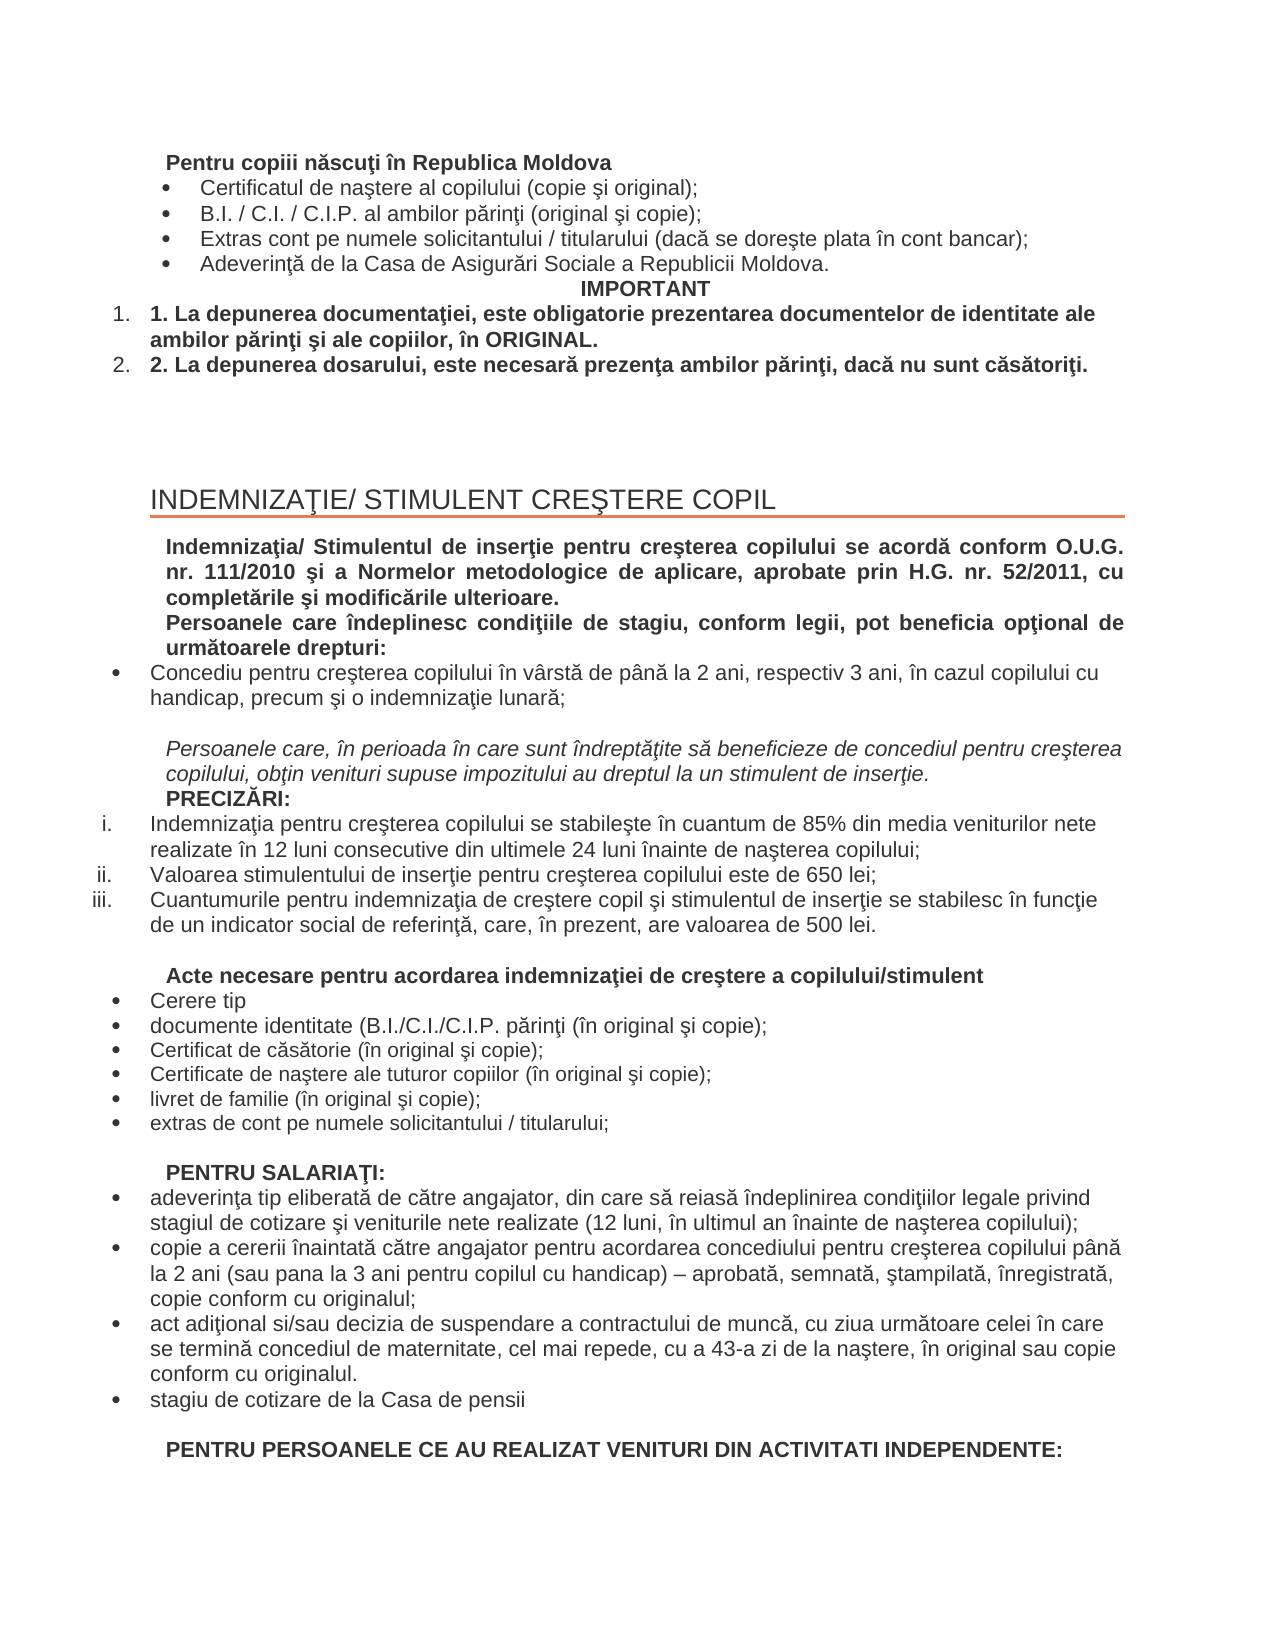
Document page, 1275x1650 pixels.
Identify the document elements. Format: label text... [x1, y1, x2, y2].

text Persoanele care, în perioada în care sunt îndreptăţite să beneficieze de concediul pentru creşterea copilului, obţin venituri supuse impozitului au dreptul la un stimulent de inserţie. [166, 736, 1125, 786]
list adeverinţa tip eliberată de către angajator, din care să reiasă îndeplinirea condiţiilor legale privind stagiul de cotizare şi veniturile nete realizate (12 luni, în ultimul an înainte de naşterea copilului); [112, 1185, 1125, 1235]
list Cerere tip [112, 988, 1125, 1013]
list documente identitate (B.I./C.I./C.I.P. părinţi (în original şi copie); [112, 1013, 1125, 1038]
list 1. La depunerea documentaţiei, este obligatorie prezentarea documentelor de identitate ale ambilor părinţi şi ale copiilor, în ORIGINAL. [112, 301, 1125, 352]
text PENTRU SALARIAŢI: [166, 1160, 1125, 1185]
text PENTRU PERSOANELE CE AU REALIZAT VENITURI DIN ACTIVITATI INDEPENDENTE: [166, 1437, 1125, 1462]
subtitle INDEMNIZAŢIE/ STIMULENT CREŞTERE COPIL [150, 483, 1125, 515]
list extras de cont pe numele solicitantului / titularului; [112, 1110, 1125, 1134]
list Certificate de naştere ale tuturor copiilor (în original şi copie); [112, 1062, 1125, 1086]
list Indemnizaţia pentru creşterea copilului se stabileşte în cuantum de 85% din media veniturilor nete realizate în 12 luni consecutive din ultimele 24 luni înainte de naşterea copilului; [112, 811, 1125, 862]
list Cuantumurile pentru indemnizaţia de creştere copil şi stimulentul de inserţie se stabilesc în funcţie de un indicator social de referinţă, care, în prezent, are valoarea de 500 lei. [112, 887, 1125, 937]
list stagiu de cotizare de la Casa de pensii [112, 1387, 1125, 1412]
list livret de familie (în original şi copie); [112, 1086, 1125, 1110]
list act adiţional si/sau decizia de suspendare a contractului de muncă, cu ziua următoare celei în care se termină concediul de maternitate, cel mai repede, cu a 43-a zi de la naştere, în original sau copie conform cu originalul. [112, 1311, 1125, 1387]
list B.I. / C.I. / C.I.P. al ambilor părinţi (original şi copie); [162, 200, 1125, 226]
text Persoanele care îndeplinesc condiţiile de stagiu, conform legii, pot beneficia opţional de următoarele drepturi: [166, 610, 1125, 660]
text PRECIZĂRI: [166, 786, 1125, 811]
list Valoarea stimulentului de inserţie pentru creşterea copilului este de 650 lei; [112, 862, 1125, 887]
list Certificat de căsătorie (în original şi copie); [112, 1038, 1125, 1062]
list Concediu pentru creşterea copilului în vârstă de până la 2 ani, respectiv 3 ani, în cazul copilului cu handicap, precum şi o indemnizaţie lunară; [112, 660, 1125, 711]
text Pentru copiii născuţi în Republica Moldova [166, 150, 1125, 175]
list Extras cont pe numele solicitantului / titularului (dacă se doreşte plata în cont bancar); [162, 226, 1125, 251]
list copie a cererii înaintată către angajator pentru acordarea concediului pentru creşterea copilului până la 2 ani (sau pana la 3 ani pentru copilul cu handicap) – aprobată, semnată, ştampilată, înregistrată, copie conform cu originalul; [112, 1235, 1125, 1311]
text IMPORTANT [166, 276, 1125, 301]
list 2. La depunerea dosarului, este necesară prezenţa ambilor părinţi, dacă nu sunt căsătoriţi. [112, 352, 1125, 377]
text Acte necesare pentru acordarea indemnizaţiei de creştere a copilului/stimulent [166, 963, 1125, 988]
list Certificatul de naştere al copilului (copie şi original); [162, 175, 1125, 200]
list Adeverinţă de la Casa de Asigurări Sociale a Republicii Moldova. [162, 251, 1125, 276]
text Indemnizaţia/ Stimulentul de inserţie pentru creşterea copilului se acordă conform O.U.G. nr. 111/2010 şi a Normelor metodologice de aplicare, aprobate prin H.G. nr. 52/2011, cu completările şi modificările ulterioare. [166, 534, 1125, 610]
